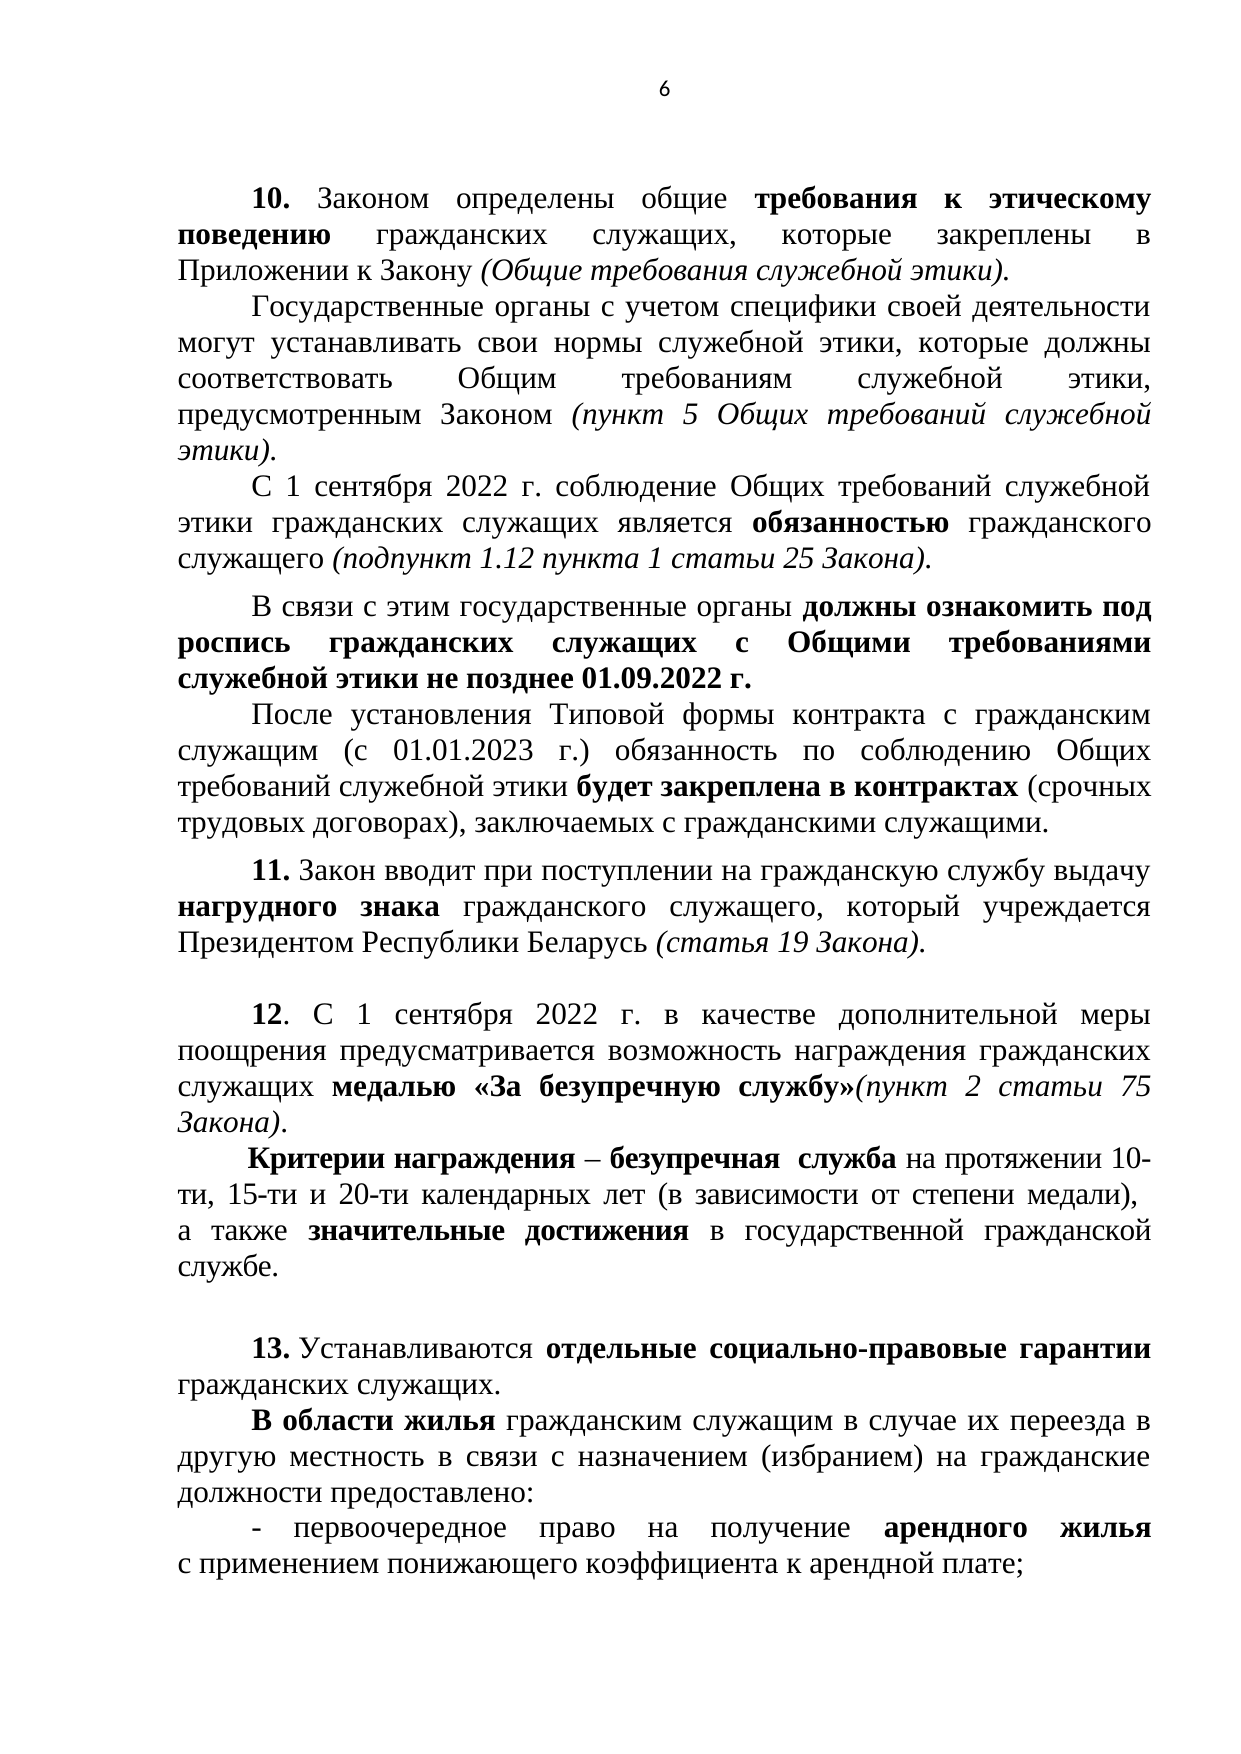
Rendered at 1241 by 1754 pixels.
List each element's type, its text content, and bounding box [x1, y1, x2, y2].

text - первоочередное право на получение арендного жилья с применением понижающего коэффициента к арендной плате; [177, 1509, 1152, 1581]
text Критерии награждения – безупречная служба на протяжении 10-ти, 15-ти и 20-ти календарных лет (в зависимости от степени медали), а также значительные достижения в государственной гражданской службе. [177, 1139, 1152, 1283]
text 10. Законом определены общие требования к этическому поведению гражданских служащих, которые закреплены в Приложении к Закону (Общие требования служебной этики). [177, 179, 1152, 287]
text 13. Устанавливаются отдельные социально-правовые гарантии гражданских служащих. [177, 1329, 1152, 1401]
text В области жилья гражданским служащим в случае их переезда в другую местность в связи с назначением (избранием) на гражданские должности предоставлено: [177, 1401, 1152, 1509]
text Государственные органы с учетом специфики своей деятельности могут устанавливать свои нормы служебной этики, которые должны соответствовать Общим требованиям служебной этики, предусмотренным Законом (пункт 5 Общих требований служебной этики). [177, 287, 1152, 467]
text 11. Закон вводит при поступлении на гражданскую службу выдачу нагрудного знака гражданского служащего, который учреждается Президентом Республики Беларусь (статья 19 Закона). [177, 851, 1152, 959]
text В связи с этим государственные органы должны ознакомить под роспись гражданских служащих с Общими требованиями служебной этики не позднее 01.09.2022 г. [177, 587, 1152, 695]
text После установления Типовой формы контракта с гражданским служащим (с 01.01.2023 г.) обязанность по соблюдению Общих требований служебной этики будет закреплена в контрактах (срочных трудовых договорах), заключаемых с гражданскими служащими. [177, 695, 1152, 839]
text С 1 сентября 2022 г. соблюдение Общих требований служебной этики гражданских служащих является обязанностью гражданского служащего (подпункт 1.12 пункта 1 статьи 25 Закона). [177, 467, 1152, 575]
text 12. С 1 сентября 2022 г. в качестве дополнительной меры поощрения предусматривается возможность награждения гражданских служащих медалью «За безупречную службу»(пункт 2 статьи 75 Закона). [177, 995, 1152, 1139]
